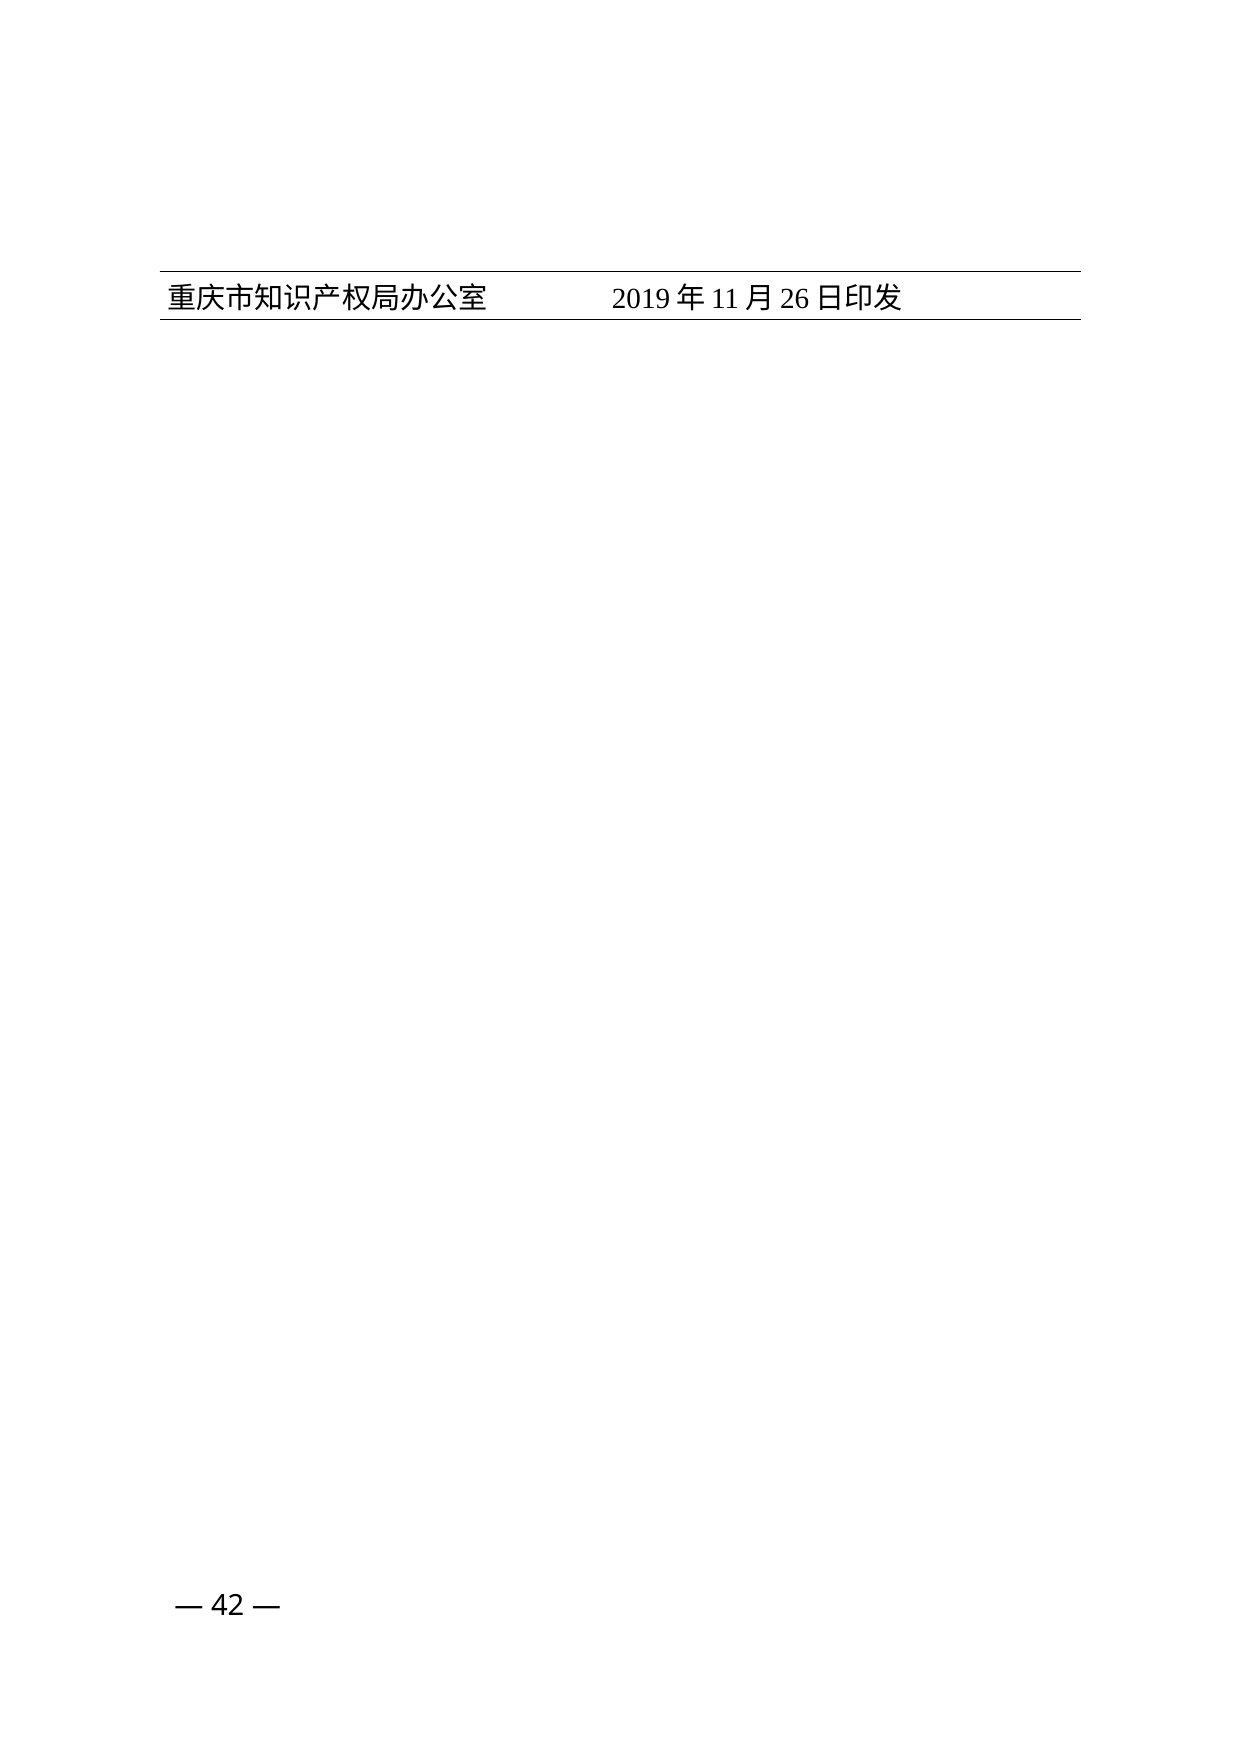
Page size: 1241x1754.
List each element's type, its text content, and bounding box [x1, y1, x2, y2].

text 重庆市知识产权局办公室 2019年11月26日印发 [159, 272, 1081, 320]
